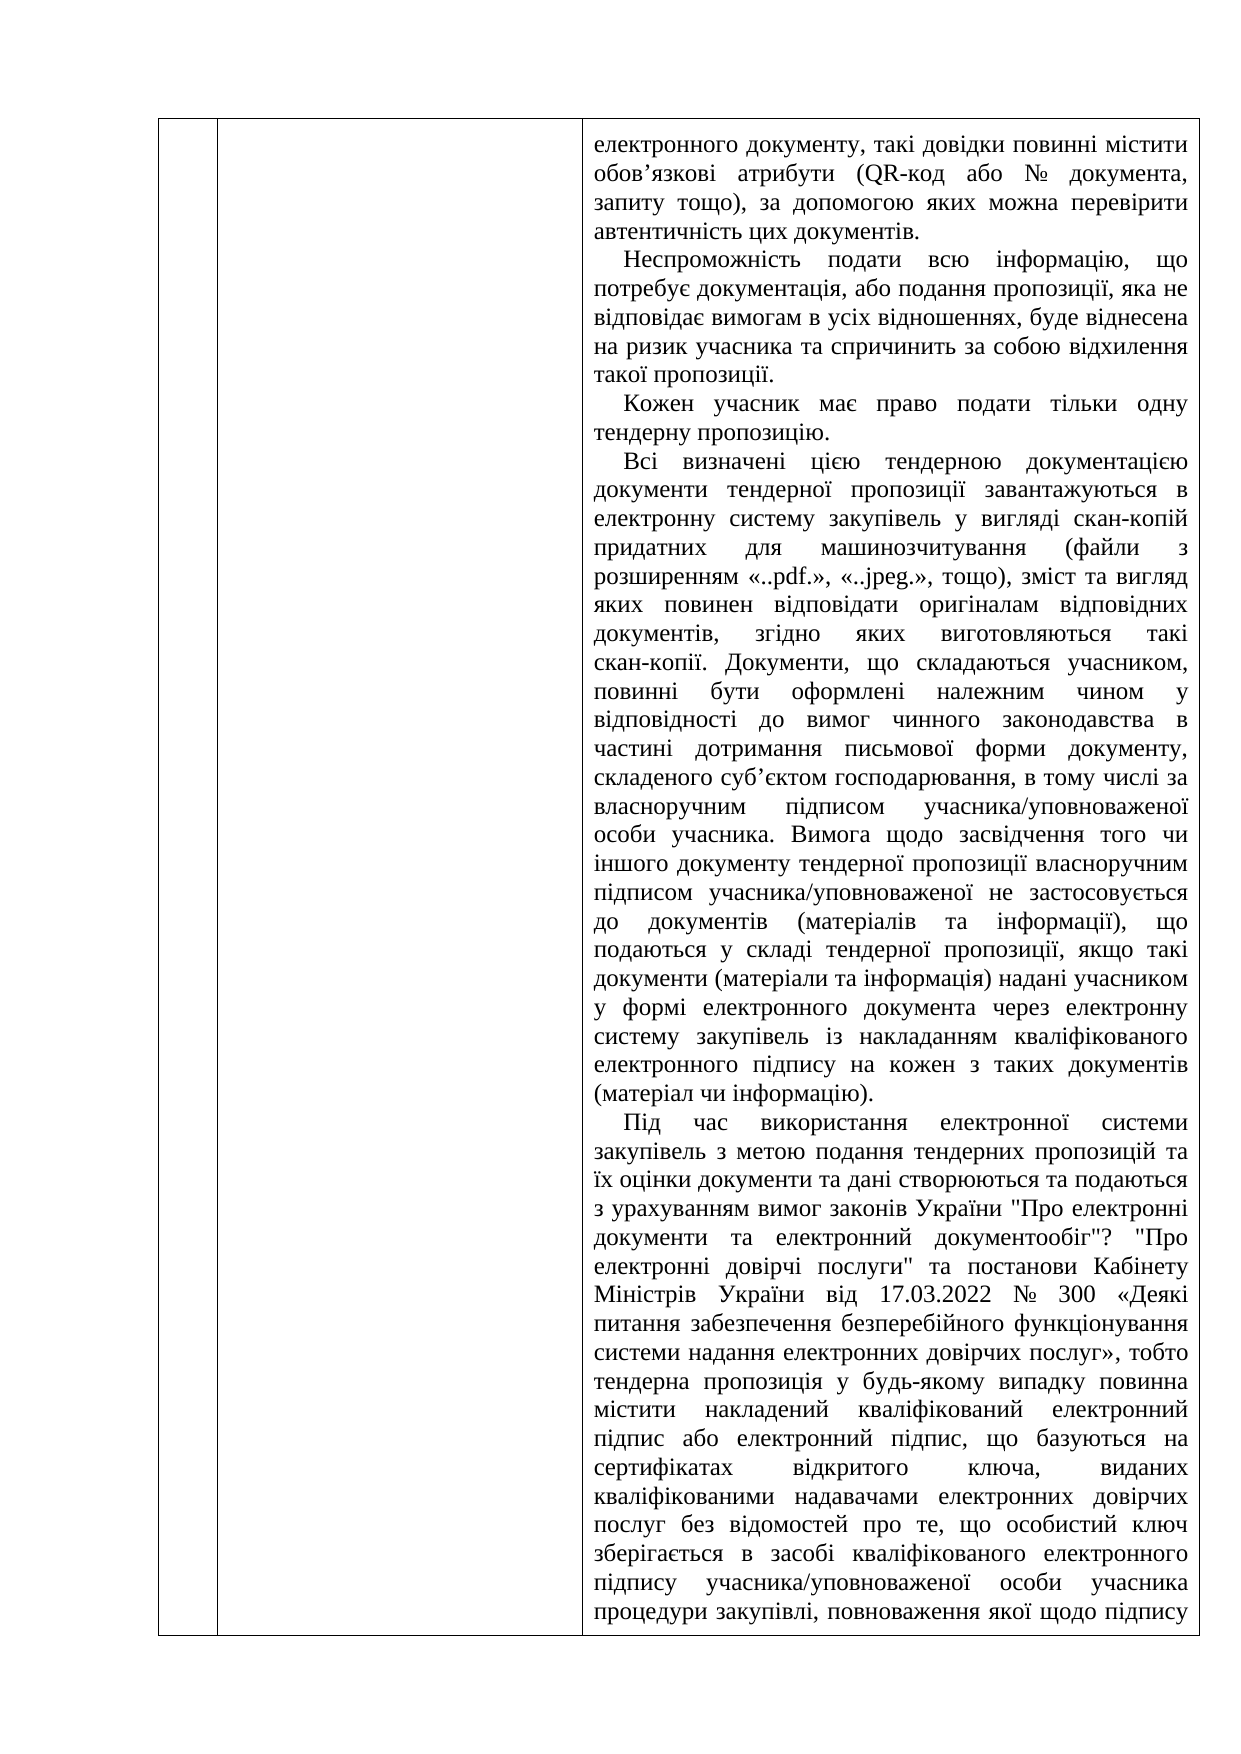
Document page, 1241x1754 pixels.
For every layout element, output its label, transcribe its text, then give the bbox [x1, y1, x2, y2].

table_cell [583, 119, 1199, 1635]
table_cell 1 [159, 119, 217, 1635]
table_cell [218, 119, 582, 1635]
